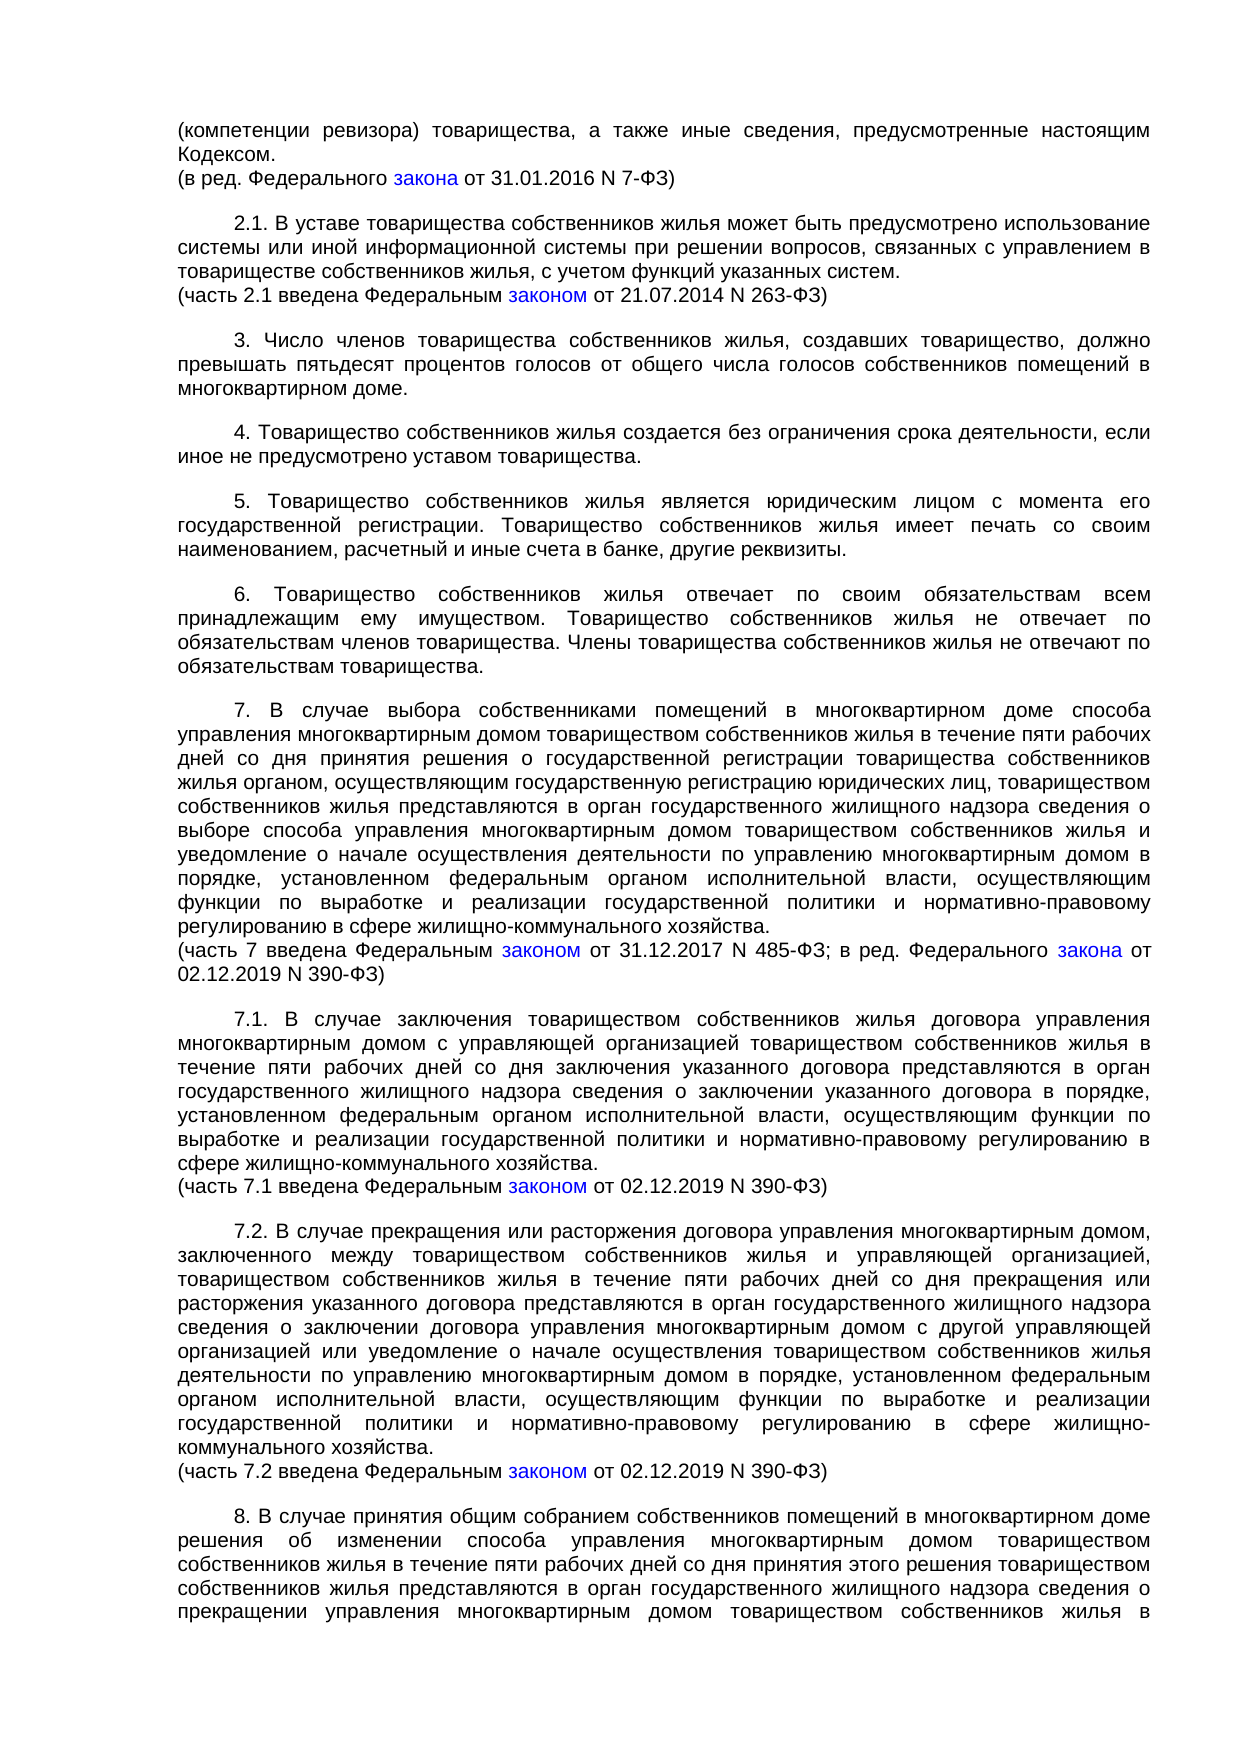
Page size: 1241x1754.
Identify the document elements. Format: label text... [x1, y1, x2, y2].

text (часть 7.1 введена Федеральным законом от 02.12.2019 N 390-ФЗ) [177, 1174, 1152, 1198]
text (часть 2.1 введена Федеральным законом от 21.07.2014 N 263-ФЗ) [177, 283, 1152, 307]
text 7.2. В случае прекращения или расторжения договора управления многоквартирным домом, заключенного между товариществом собственников жилья и управляющей организацией, товариществом собственников жилья в течение пяти рабочих дней со дня прекращения или расторжения указанного договора представляются в орган государственного жилищного надзора сведения о заключении договора управления многоквартирным домом с другой управляющей организацией или уведомление о начале осуществления товариществом собственников жилья деятельности по управлению многоквартирным домом в порядке, установленном федеральным органом исполнительной власти, осуществляющим функции по выработке и реализации государственной политики и нормативно-правовому регулированию в сфере жилищно-коммунального хозяйства. [177, 1219, 1152, 1459]
text 5. Товарищество собственников жилья является юридическим лицом с момента его государственной регистрации. Товарищество собственников жилья имеет печать со своим наименованием, расчетный и иные счета в банке, другие реквизиты. [177, 489, 1152, 561]
text 7.1. В случае заключения товариществом собственников жилья договора управления многоквартирным домом с управляющей организацией товариществом собственников жилья в течение пяти рабочих дней со дня заключения указанного договора представляются в орган государственного жилищного надзора сведения о заключении указанного договора в порядке, установленном федеральным органом исполнительной власти, осуществляющим функции по выработке и реализации государственной политики и нормативно-правовому регулированию в сфере жилищно-коммунального хозяйства. [177, 1007, 1152, 1174]
text (в ред. Федерального закона от 31.01.2016 N 7-ФЗ) [177, 166, 1152, 190]
text 4. Товарищество собственников жилья создается без ограничения срока деятельности, если иное не предусмотрено уставом товарищества. [177, 420, 1152, 468]
text 2.1. В уставе товарищества собственников жилья может быть предусмотрено использование системы или иной информационной системы при решении вопросов, связанных с управлением в товариществе собственников жилья, с учетом функций указанных систем. [177, 211, 1152, 283]
text (часть 7 введена Федеральным законом от 31.12.2017 N 485-ФЗ; в ред. Федерального закона от 02.12.2019 N 390-ФЗ) [177, 938, 1152, 986]
text 6. Товарищество собственников жилья отвечает по своим обязательствам всем принадлежащим ему имуществом. Товарищество собственников жилья не отвечает по обязательствам членов товарищества. Члены товарищества собственников жилья не отвечают по обязательствам товарищества. [177, 582, 1152, 677]
text 3. Число членов товарищества собственников жилья, создавших товарищество, должно превышать пятьдесят процентов голосов от общего числа голосов собственников помещений в многоквартирном доме. [177, 327, 1152, 399]
text 7. В случае выбора собственниками помещений в многоквартирном доме способа управления многоквартирным домом товариществом собственников жилья в течение пяти рабочих дней со дня принятия решения о государственной регистрации товарищества собственников жилья органом, осуществляющим государственную регистрацию юридических лиц, товариществом собственников жилья представляются в орган государственного жилищного надзора сведения о выборе способа управления многоквартирным домом товариществом собственников жилья и уведомление о начале осуществления деятельности по управлению многоквартирным домом в порядке, установленном федеральным органом исполнительной власти, осуществляющим функции по выработке и реализации государственной политики и нормативно-правовому регулированию в сфере жилищно-коммунального хозяйства. [177, 698, 1152, 938]
text (часть 7.2 введена Федеральным законом от 02.12.2019 N 390-ФЗ) [177, 1459, 1152, 1483]
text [177, 1503, 1152, 1623]
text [177, 118, 1152, 166]
